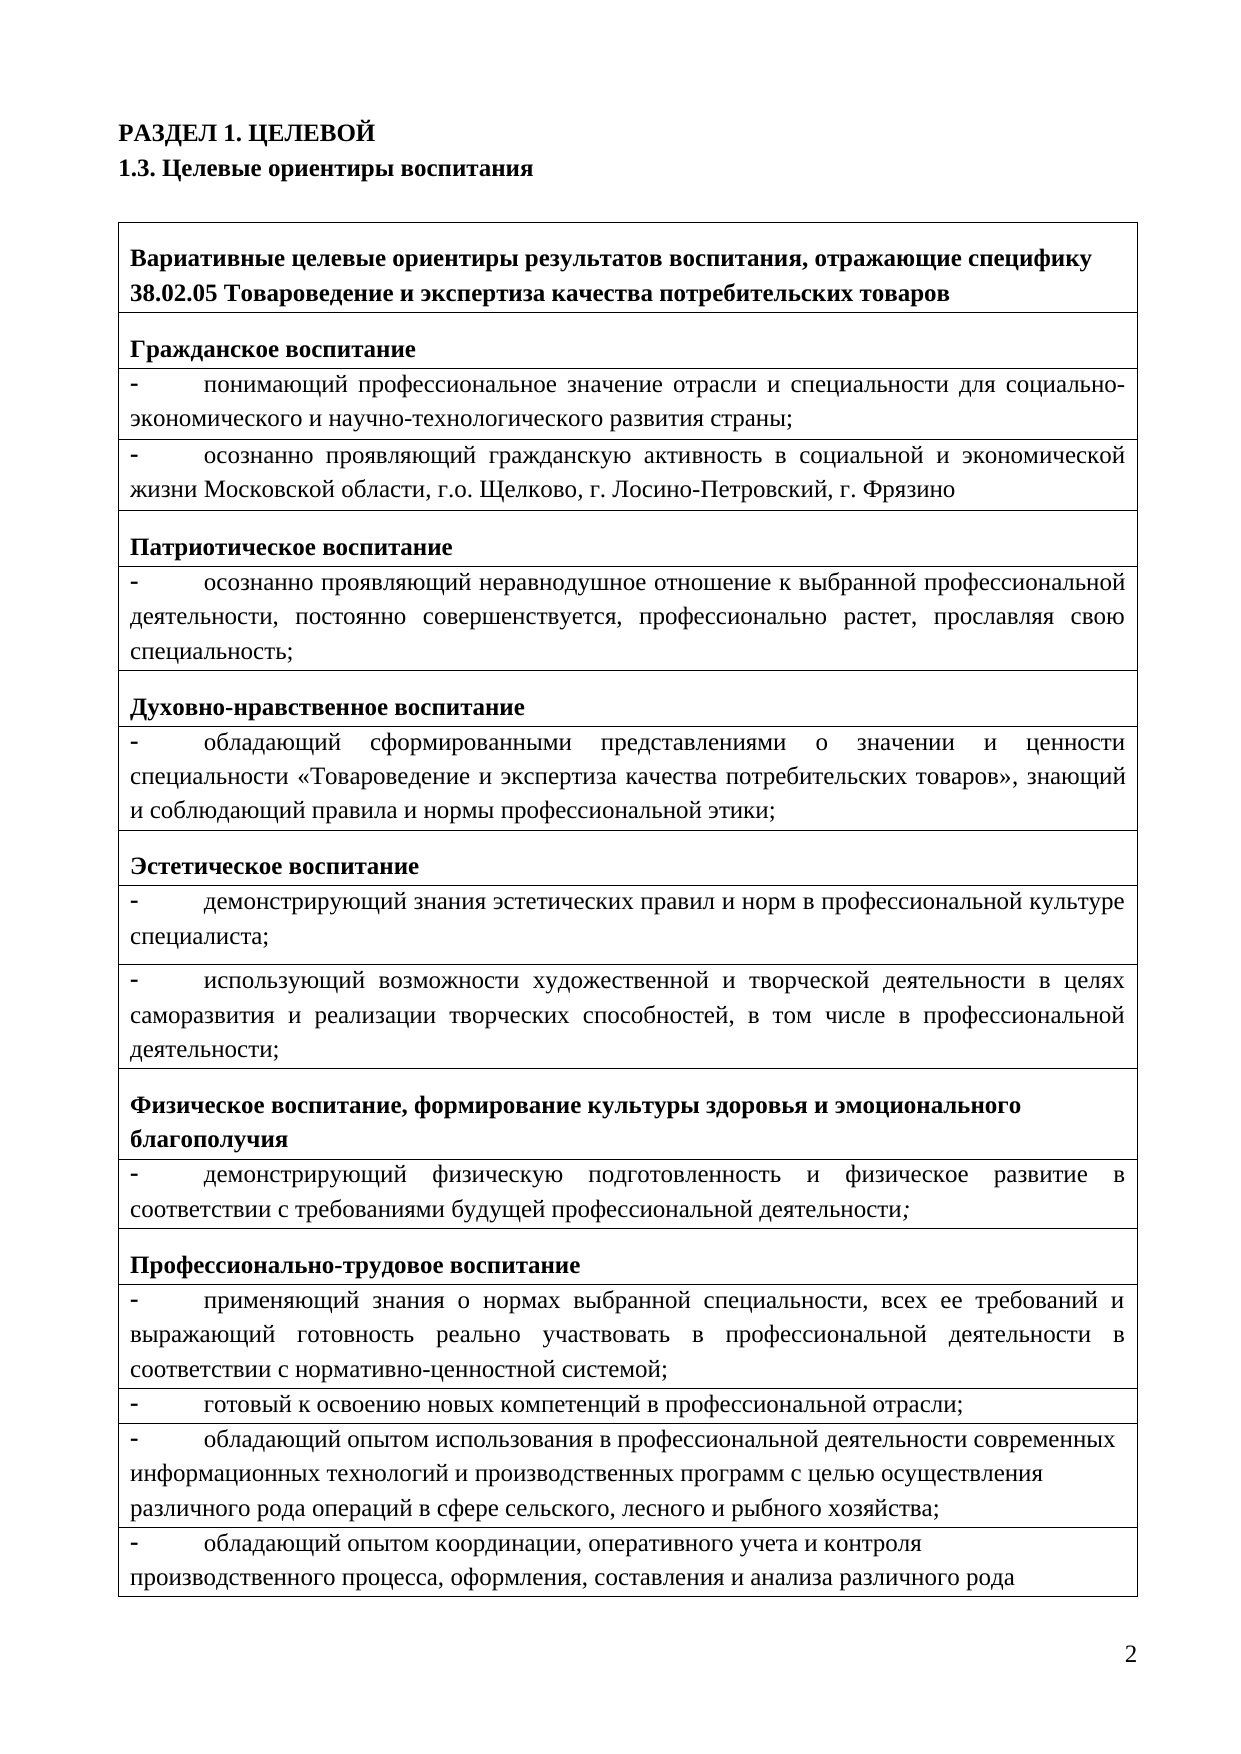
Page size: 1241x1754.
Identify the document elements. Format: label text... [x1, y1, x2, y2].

table_cell Гражданское воспитание [119, 313, 1137, 368]
table_cell Эстетическое воспитание [119, 831, 1137, 885]
text РАЗДЕЛ 1. ЦЕЛЕВОЙ [118, 118, 1137, 147]
table_cell демонстрирующий знания эстетических правил и норм в профессиональной культуре специалиста; [119, 886, 1137, 964]
table_cell готовый к освоению новых компетенций в профессиональной отрасли; [119, 1389, 1137, 1423]
table_cell обладающий сформированными представлениями о значении и ценности специальности «Товароведение и экспертиза качества потребительских товаров», знающий и соблюдающий правила и нормы профессиональной этики; [119, 727, 1137, 829]
table_cell осознанно проявляющий неравнодушное отношение к выбранной профессиональной деятельности, постоянно совершенствуется, профессионально растет, прославляя свою специальность; [119, 567, 1137, 670]
text 1.3. Целевые ориентиры воспитания [118, 153, 1137, 181]
table_cell Патриотическое воспитание [119, 511, 1137, 566]
table_cell Физическое воспитание, формирование культуры здоровья и эмоционального благополучия [119, 1069, 1137, 1158]
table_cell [119, 1528, 1137, 1596]
table_cell Духовно-нравственное воспитание [119, 671, 1137, 726]
table_cell демонстрирующий физическую подготовленность и физическое развитие в соответствии с требованиями будущей профессиональной деятельности; [119, 1160, 1137, 1228]
table_cell обладающий опытом использования в профессиональной деятельности современных информационных технологий и производственных программ с целью осуществления различного рода операций в сфере сельского, лесного и рыбного хозяйства; [119, 1424, 1137, 1527]
table_cell осознанно проявляющий гражданскую активность в социальной и экономической жизни Московской области, г.о. Щелково, г. Лосино-Петровский, г. Фрязино [119, 440, 1137, 510]
table_cell использующий возможности художественной и творческой деятельности в целях саморазвития и реализации творческих способностей, в том числе в профессиональной деятельности; [119, 965, 1137, 1068]
table_cell понимающий профессиональное значение отрасли и специальности для социально-экономического и научно-технологического развития страны; [119, 369, 1137, 439]
table_cell Профессионально-трудовое воспитание [119, 1229, 1137, 1284]
table_cell применяющий знания о нормах выбранной специальности, всех ее требований и выражающий готовность реально участвовать в профессиональной деятельности в соответствии с нормативно-ценностной системой; [119, 1285, 1137, 1388]
table_header Вариативные целевые ориентиры результатов воспитания, отражающие специфику 38.02.05 Товароведение и экспертиза качества потребительских товаров [119, 223, 1137, 312]
